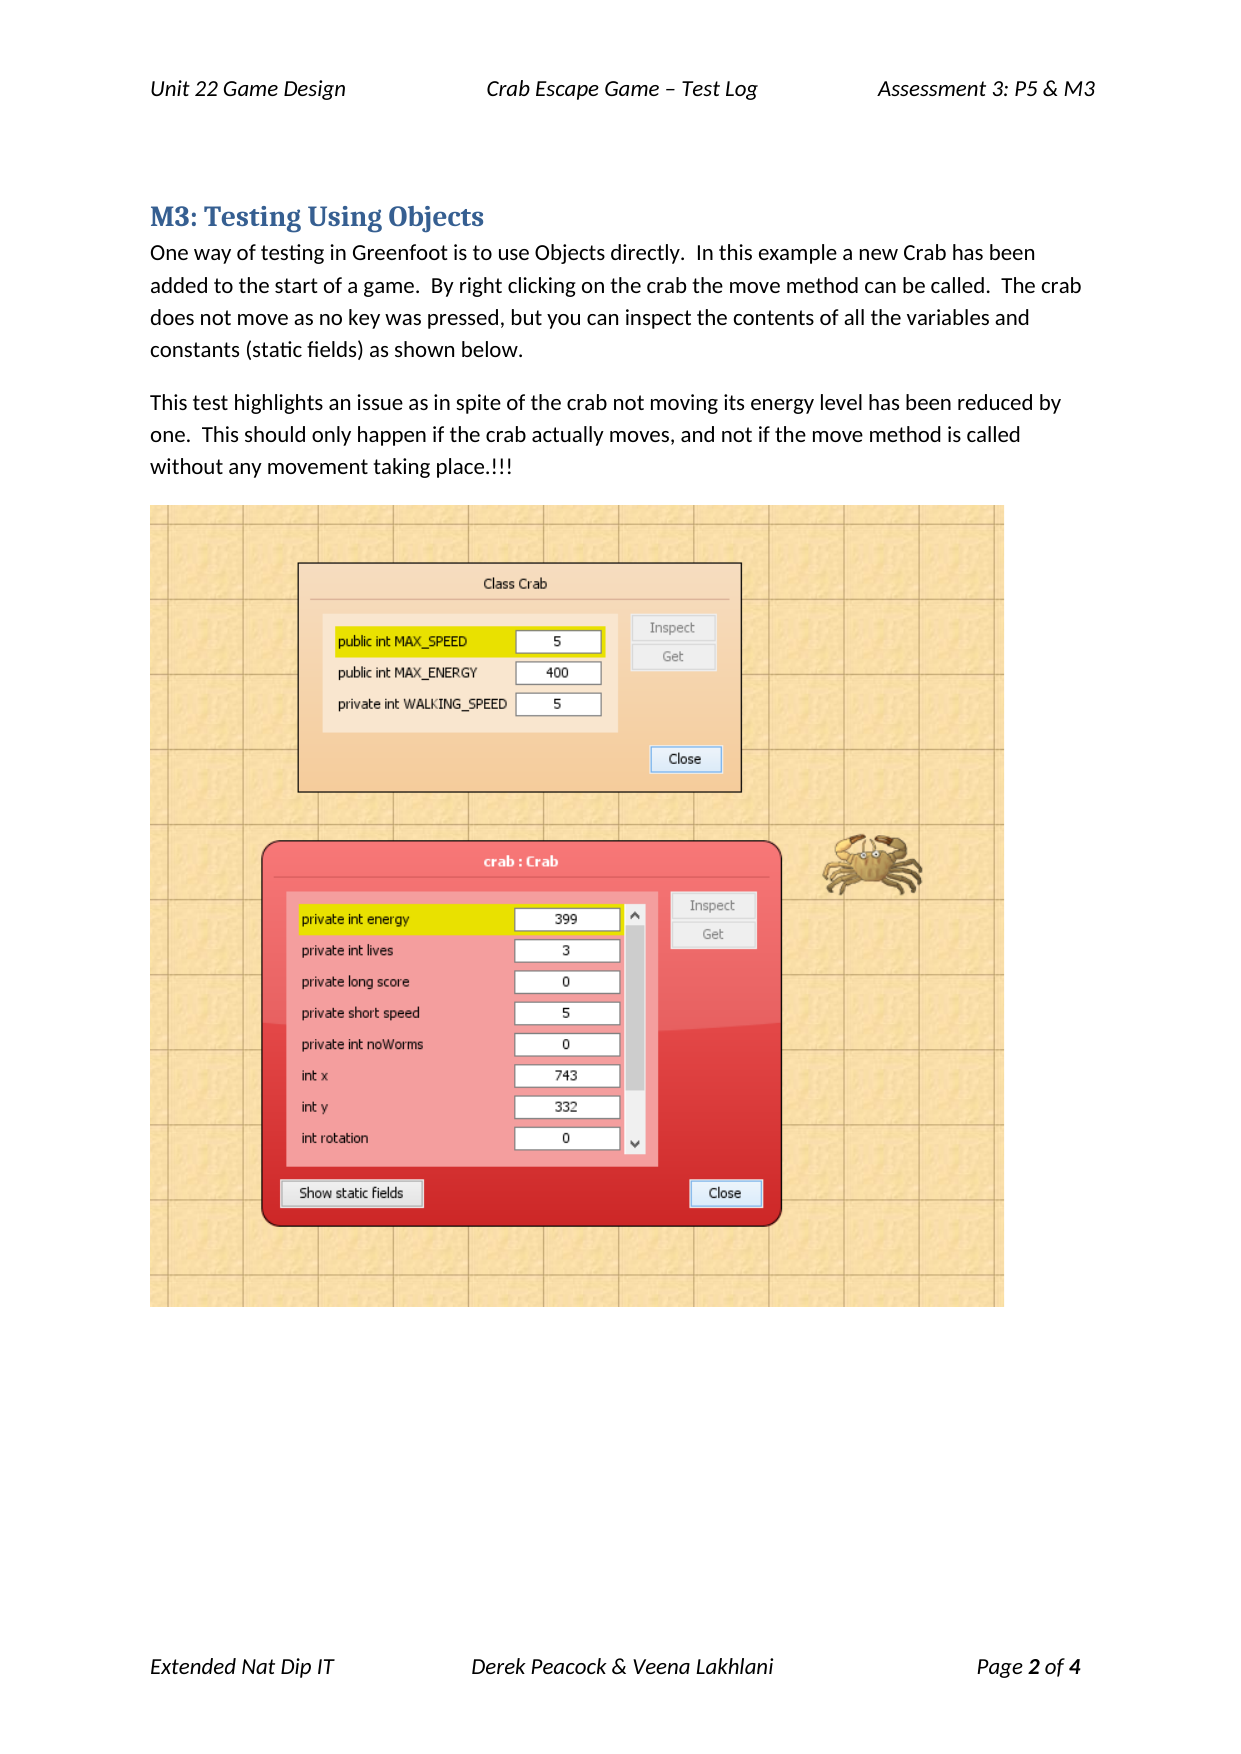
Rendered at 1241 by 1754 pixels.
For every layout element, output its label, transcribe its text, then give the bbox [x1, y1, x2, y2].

subtitle M3: Testing Using Objects [150, 200, 1090, 233]
text One way of testing in Greenfoot is to use Objects directly. In this example a new Crab has been added to the start of a game. By right clicking on the crab the move method can be called. The crab does not move as no key was pressed, but you can inspect the contents of all the variables and constants (static fields) as shown below. [150, 238, 1090, 363]
picture [150, 505, 1005, 1307]
text This test highlights an issue as in spite of the crab not moving its energy level has been reduced by one. This should only happen if the crab actually moves, and not if the move method is called without any movement taking place.!!! [150, 388, 1090, 481]
